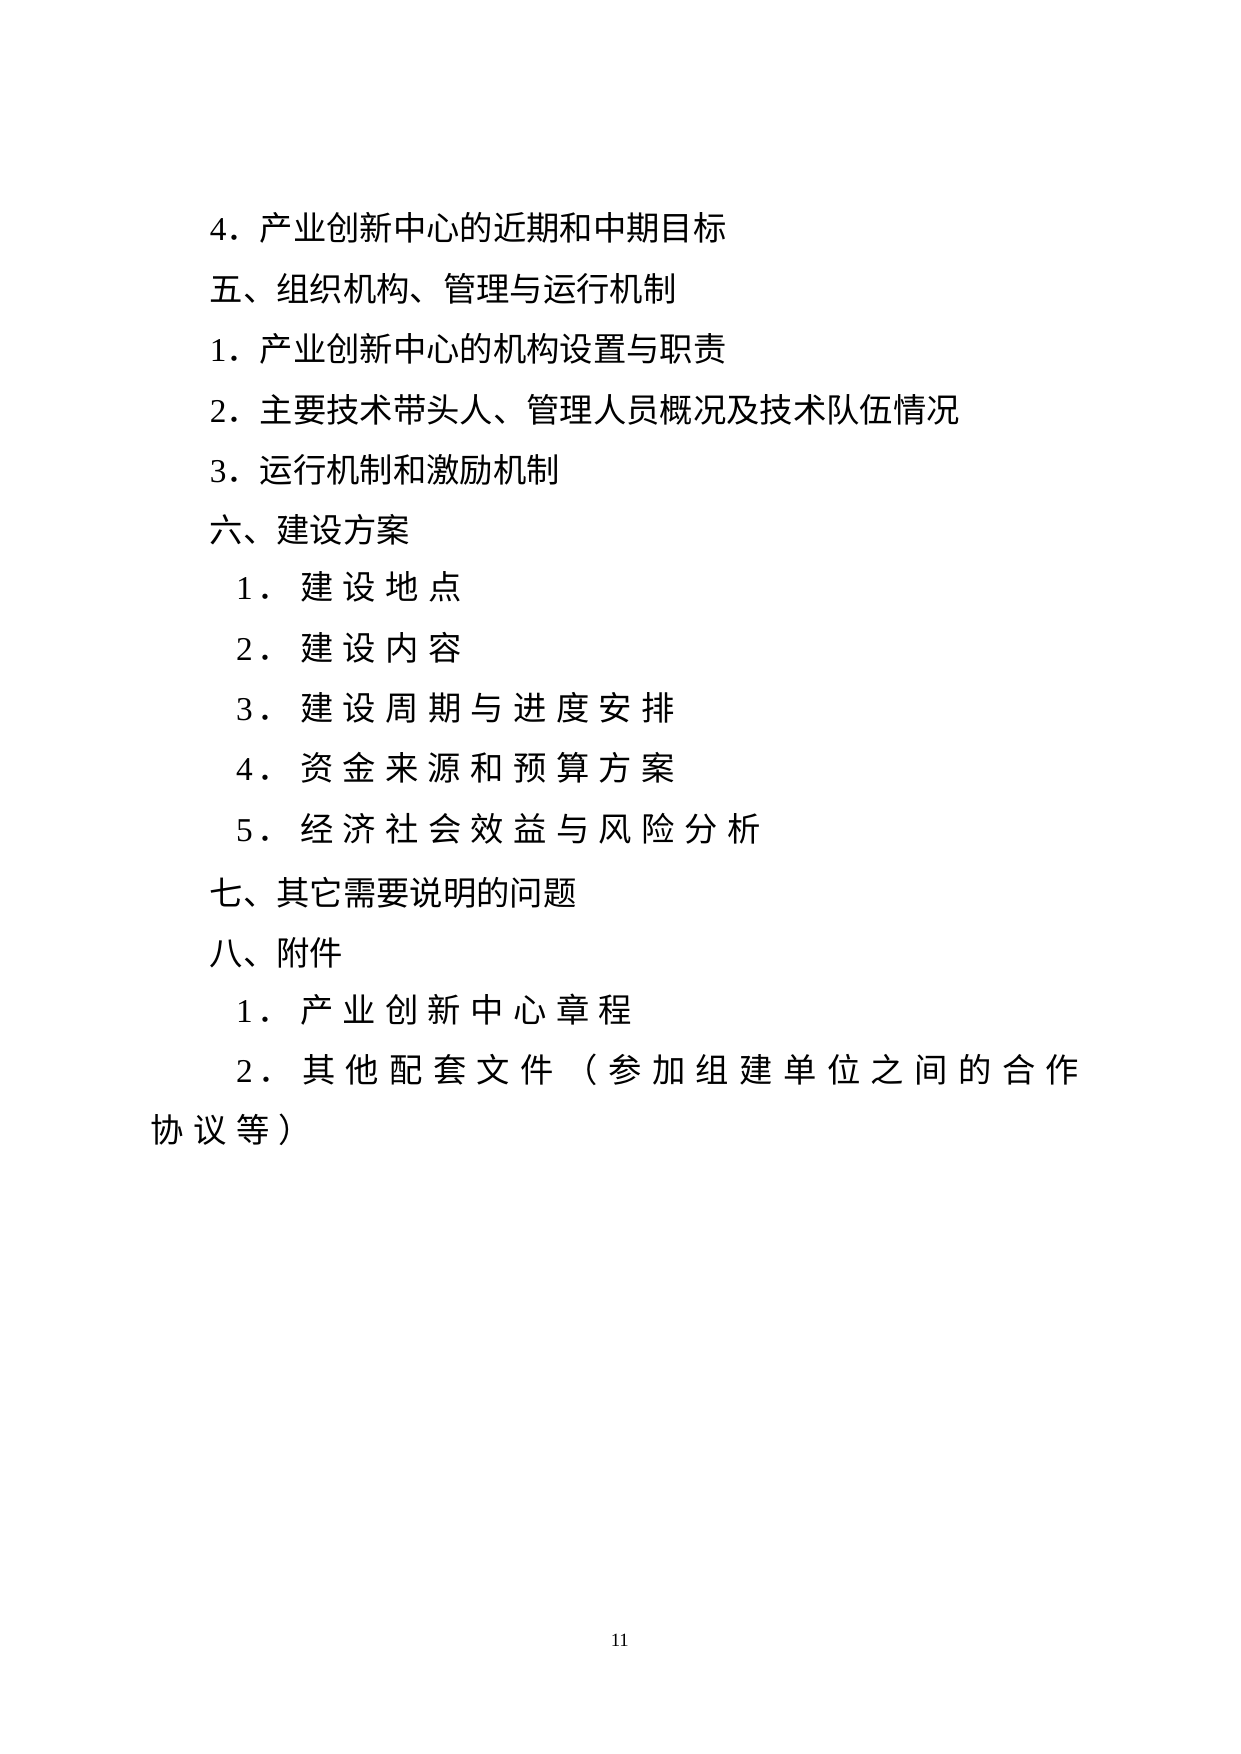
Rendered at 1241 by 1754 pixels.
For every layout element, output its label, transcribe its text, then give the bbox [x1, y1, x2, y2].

text 4．产业创新中心的近期和中期目标 [150, 192, 1090, 253]
text 3．运行机制和激励机制 [150, 434, 1090, 494]
text 2．建设内容 [150, 615, 1090, 676]
text 1．产业创新中心的机构设置与职责 [150, 313, 1090, 374]
text 1．产业创新中心章程 [150, 977, 1090, 1038]
text 2．主要技术带头人、管理人员概况及技术队伍情况 [150, 374, 1090, 434]
text 4．资金来源和预算方案 [150, 736, 1090, 796]
text 七、其它需要说明的问题 [150, 857, 1090, 917]
text 3．建设周期与进度安排 [150, 676, 1090, 736]
text 5．经济社会效益与风险分析 [150, 796, 1090, 857]
text 五、组织机构、管理与运行机制 [150, 253, 1090, 313]
text 六、建设方案 [150, 494, 1090, 555]
text 八、附件 [150, 917, 1090, 977]
text 2．其他配套文件（参加组建单位之间的合作协议等） [150, 1038, 1090, 1158]
text 1．建设地点 [150, 555, 1090, 615]
